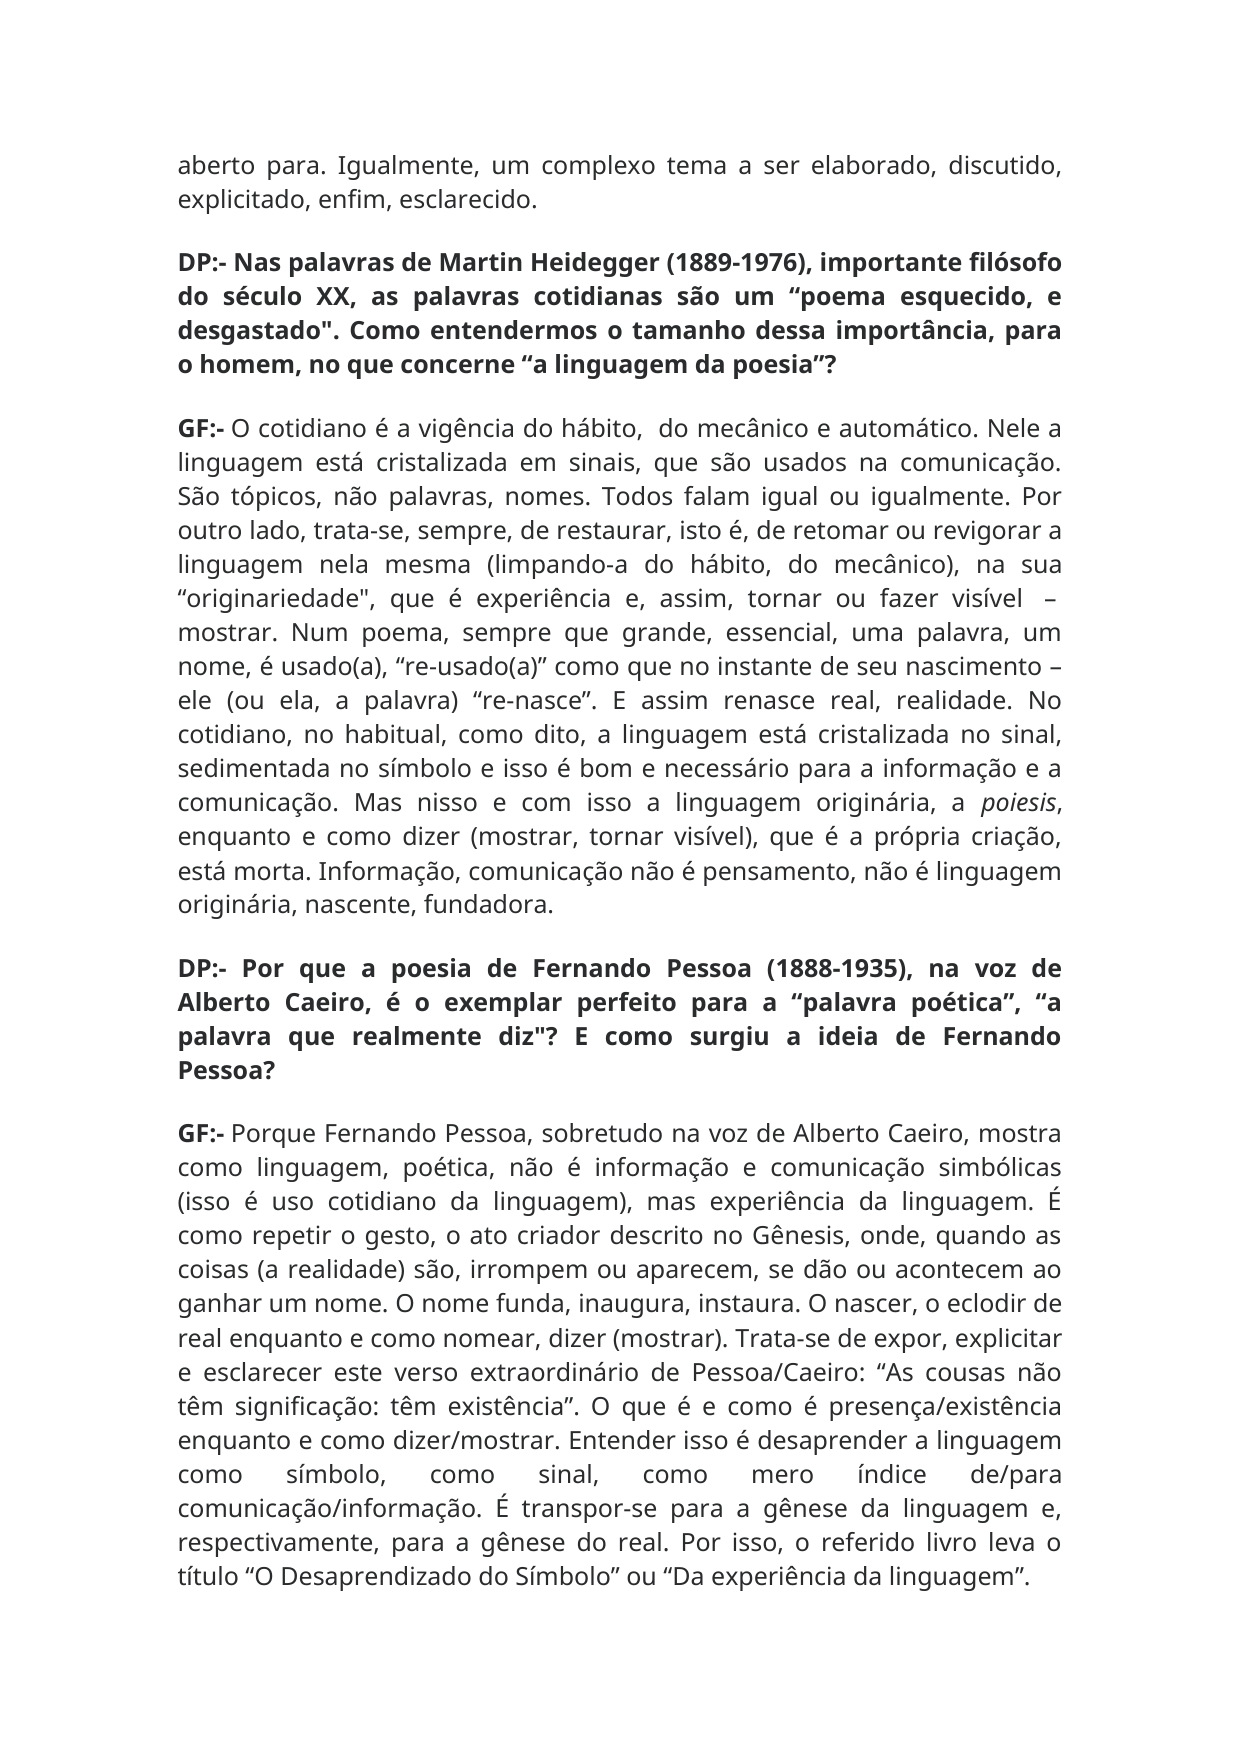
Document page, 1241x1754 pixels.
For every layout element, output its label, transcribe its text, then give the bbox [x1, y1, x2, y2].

text DP:- Por que a poesia de Fernando Pessoa (1888-1935), na voz de Alberto Caeiro, é o exemplar perfeito para a “palavra poética”, “a palavra que realmente diz"? E como surgiu a ideia de Fernando Pessoa? [177, 950, 1063, 1087]
text DP:- Nas palavras de Martin Heidegger (1889-1976), importante filósofo do século XX, as palavras cotidianas são um “poema esquecido, e desgastado". Como entendermos o tamanho dessa importância, para o homem, no que concerne “a linguagem da poesia”? [177, 245, 1063, 381]
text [177, 148, 1063, 216]
text GF:- O cotidiano é a vigência do hábito, do mecânico e automático. Nele a linguagem está cristalizada em sinais, que são usados na comunicação. São tópicos, não palavras, nomes. Todos falam igual ou igualmente. Por outro lado, trata-se, sempre, de restaurar, isto é, de retomar ou revigorar a linguagem nela mesma (limpando-a do hábito, do mecânico), na sua “originariedade", que é experiência e, assim, tornar ou fazer visível – mostrar. Num poema, sempre que grande, essencial, uma palavra, um nome, é usado(a), “re-usado(a)” como que no instante de seu nascimento – ele (ou ela, a palavra) “re-nasce”. E assim renasce real, realidade. No cotidiano, no habitual, como dito, a linguagem está cristalizada no sinal, sedimentada no símbolo e isso é bom e necessário para a informação e a comunicação. Mas nisso e com isso a linguagem originária, a poiesis, enquanto e como dizer (mostrar, tornar visível), que é a própria criação, está morta. Informação, comunicação não é pensamento, não é linguagem originária, nascente, fundadora. [177, 410, 1063, 921]
text GF:- Porque Fernando Pessoa, sobretudo na voz de Alberto Caeiro, mostra como linguagem, poética, não é informação e comunicação simbólicas (isso é uso cotidiano da linguagem), mas experiência da linguagem. É como repetir o gesto, o ato criador descrito no Gênesis, onde, quando as coisas (a realidade) são, irrompem ou aparecem, se dão ou acontecem ao ganhar um nome. O nome funda, inaugura, instaura. O nascer, o eclodir de real enquanto e como nomear, dizer (mostrar). Trata-se de expor, explicitar e esclarecer este verso extraordinário de Pessoa/Caeiro: “As cousas não têm significação: têm existência”. O que é e como é presença/existência enquanto e como dizer/mostrar. Entender isso é desaprender a linguagem como símbolo, como sinal, como mero índice de/para comunicação/informação. É transpor-se para a gênese da linguagem e, respectivamente, para a gênese do real. Por isso, o referido livro leva o título “O Desaprendizado do Símbolo” ou “Da experiência da linguagem”. [177, 1116, 1063, 1593]
